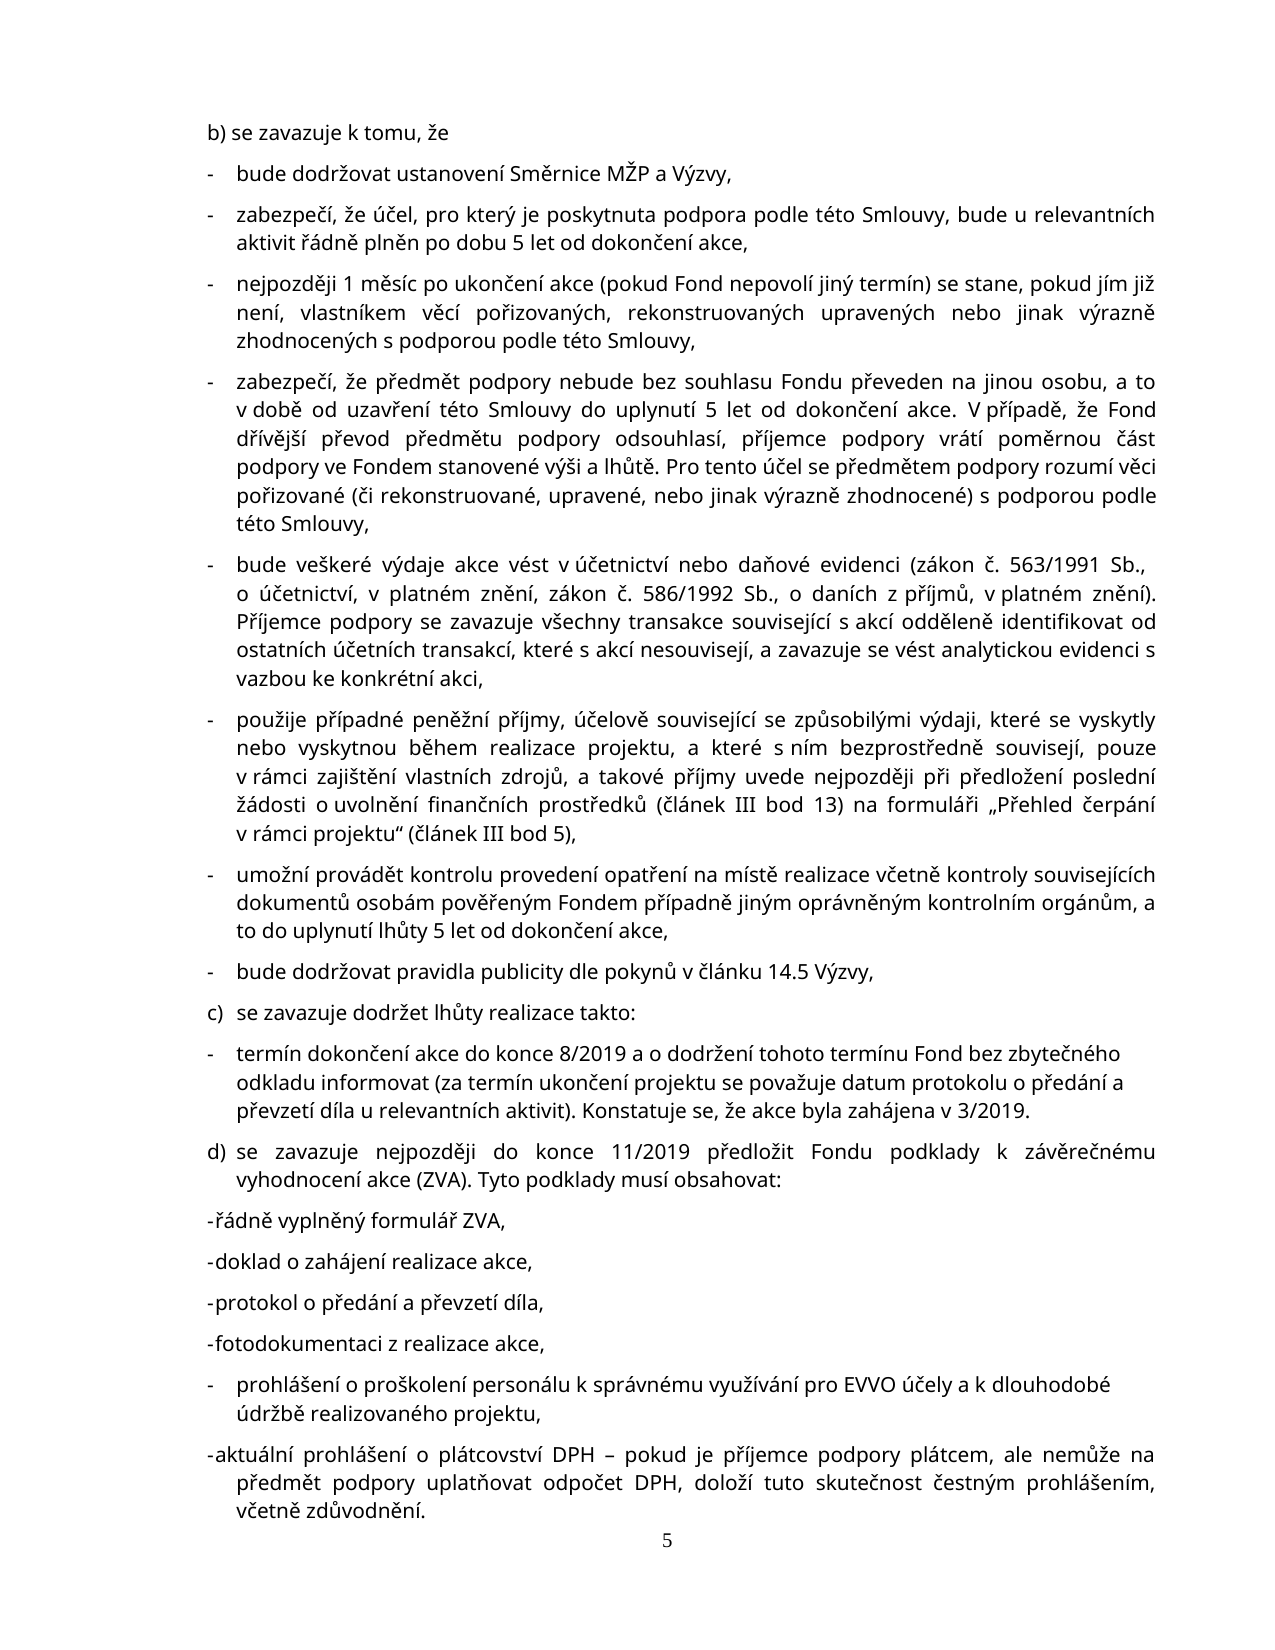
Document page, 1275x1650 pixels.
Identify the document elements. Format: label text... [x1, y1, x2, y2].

list umožní provádět kontrolu provedení opatření na místě realizace včetně kontroly souvisejících dokumentů osobám pověřeným Fondem případně jiným oprávněným kontrolním orgánům, a to do uplynutí lhůty 5 let od dokončení akce, [207, 860, 1157, 945]
list řádně vyplněný formulář ZVA, [207, 1207, 1157, 1235]
list aktuální prohlášení o plátcovství DPH – pokud je příjemce podpory plátcem, ale nemůže na předmět podpory uplatňovat odpočet DPH, doloží tuto skutečnost čestným prohlášením, včetně zdůvodnění. [207, 1440, 1157, 1525]
list protokol o předání a převzetí díla, [207, 1288, 1157, 1317]
list se zavazuje nejpozději do konce 11/2019 předložit Fondu podklady k závěrečnému vyhodnocení akce (ZVA). Tyto podklady musí obsahovat: [207, 1137, 1157, 1194]
list bude dodržovat pravidla publicity dle pokynů v článku 14.5 Výzvy, [207, 957, 1157, 986]
list doklad o zahájení realizace akce, [207, 1247, 1157, 1276]
text b) se zavazuje k tomu, že [207, 118, 1157, 147]
list zabezpečí, že předmět podpory nebude bez souhlasu Fondu převeden na jinou osobu, a to v době od uzavření této Smlouvy do uplynutí 5 let od dokončení akce. V případě, že Fond dřívější převod předmětu podpory odsouhlasí, příjemce podpory vrátí poměrnou část podpory ve Fondem stanovené výši a lhůtě. Pro tento účel se předmětem podpory rozumí věci pořizované (či rekonstruované, upravené, nebo jinak výrazně zhodnocené) s podporou podle této Smlouvy, [207, 367, 1157, 538]
list bude dodržovat ustanovení Směrnice MŽP a Výzvy, [207, 159, 1157, 187]
list zabezpečí, že účel, pro který je poskytnuta podpora podle této Smlouvy, bude u relevantních aktivit řádně plněn po dobu 5 let od dokončení akce, [207, 200, 1157, 257]
list se zavazuje dodržet lhůty realizace takto: [207, 998, 1157, 1027]
list prohlášení o proškolení personálu k správnému využívání pro EVVO účely a k dlouhodobé údržbě realizovaného projektu, [207, 1370, 1157, 1427]
list nejpozději 1 měsíc po ukončení akce (pokud Fond nepovolí jiný termín) se stane, pokud jím již není, vlastníkem věcí pořizovaných, rekonstruovaných upravených nebo jinak výrazně zhodnocených s podporou podle této Smlouvy, [207, 269, 1157, 355]
list fotodokumentaci z realizace akce, [207, 1329, 1157, 1358]
list použije případné peněžní příjmy, účelově související se způsobilými výdaji, které se vyskytly nebo vyskytnou během realizace projektu, a které s ním bezprostředně souvisejí, pouze v rámci zajištění vlastních zdrojů, a takové příjmy uvede nejpozději při předložení poslední žádosti o uvolnění finančních prostředků (článek III bod 13) na formuláři „Přehled čerpání v rámci projektu“ (článek III bod 5), [207, 705, 1157, 847]
list bude veškeré výdaje akce vést v účetnictví nebo daňové evidenci (zákon č. 563/1991 Sb., o účetnictví, v platném znění, zákon č. 586/1992 Sb., o daních z příjmů, v platném znění). Příjemce podpory se zavazuje všechny transakce související s akcí odděleně identifikovat od ostatních účetních transakcí, které s akcí nesouvisejí, a zavazuje se vést analytickou evidenci s vazbou ke konkrétní akci, [207, 550, 1157, 692]
list termín dokončení akce do konce 8/2019 a o dodržení tohoto termínu Fond bez zbytečného odkladu informovat (za termín ukončení projektu se považuje datum protokolu o předání a převzetí díla u relevantních aktivit). Konstatuje se, že akce byla zahájena v 3/2019. [207, 1039, 1157, 1125]
